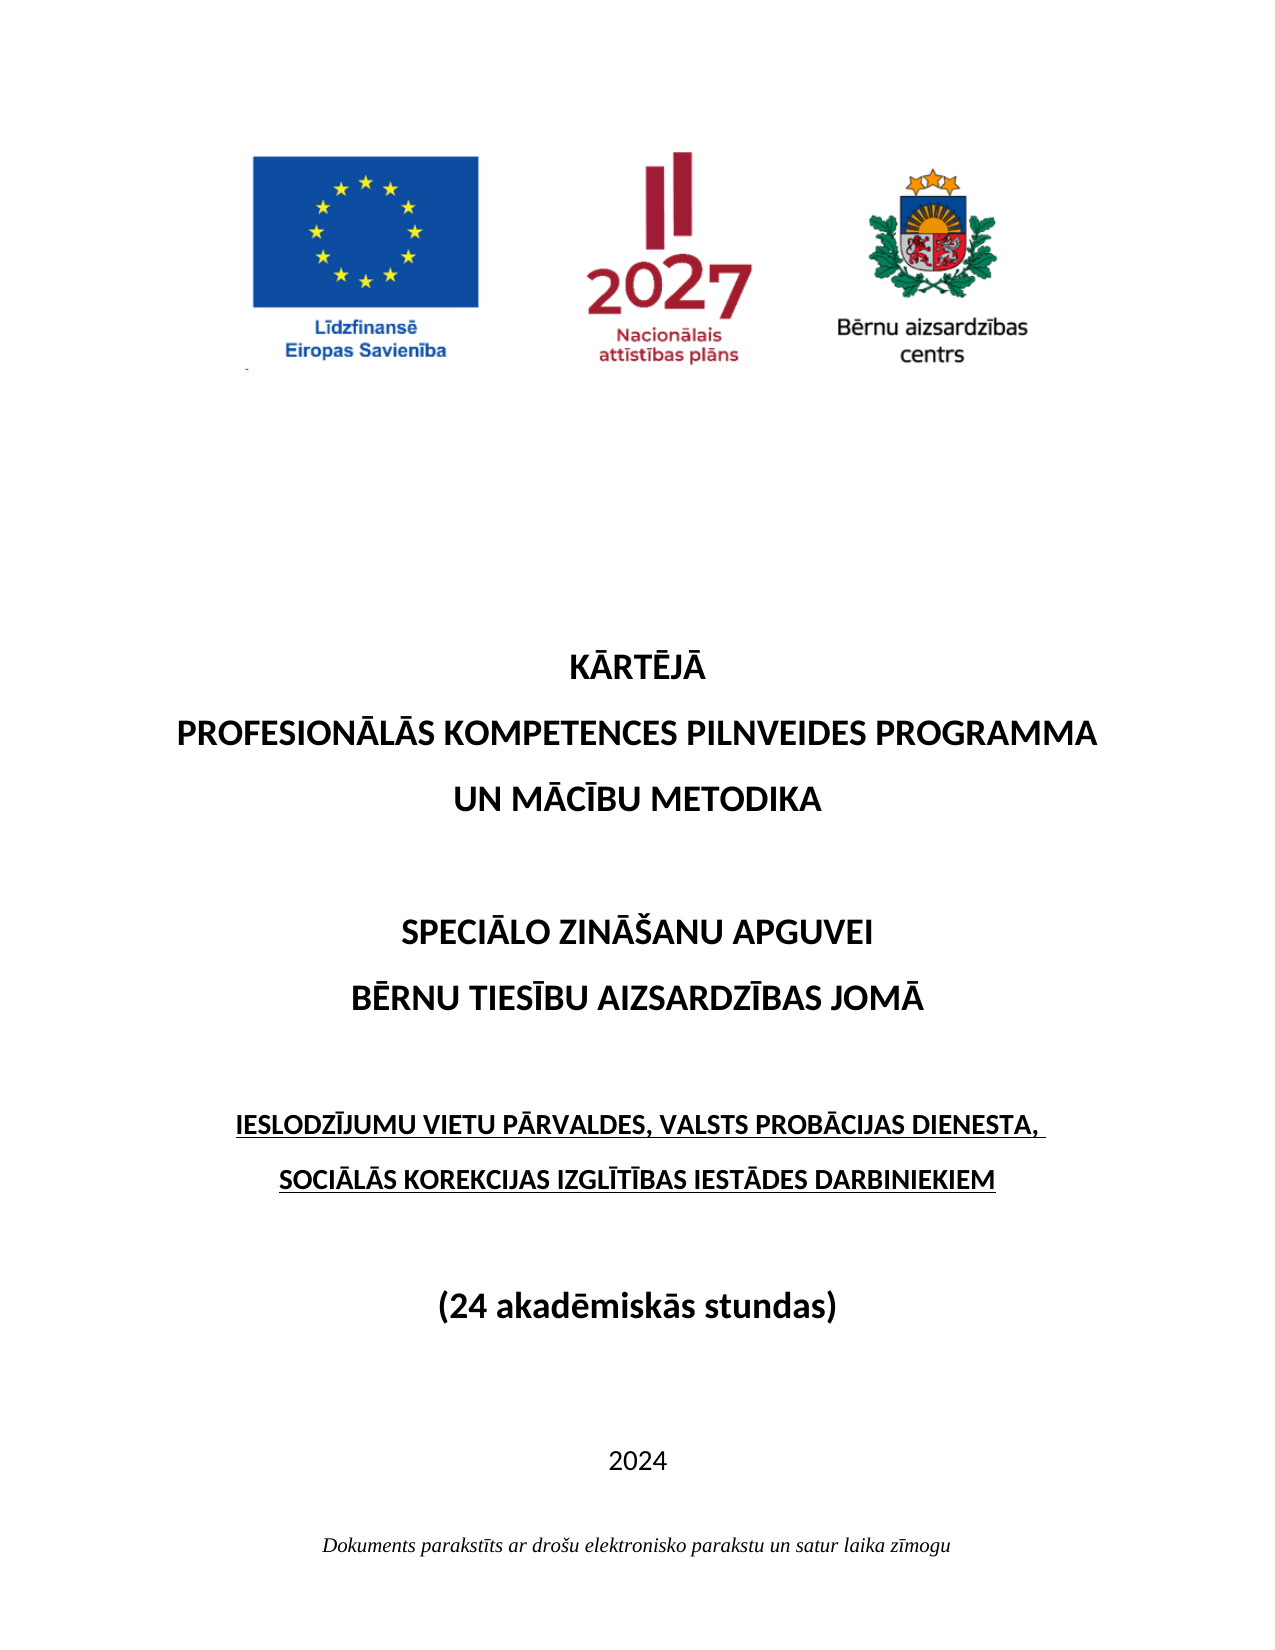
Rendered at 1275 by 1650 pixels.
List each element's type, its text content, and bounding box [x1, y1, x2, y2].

text BĒRNU TIESĪBU AIZSARDZĪBAS JOMĀ [150, 974, 1125, 1020]
text (24 akadēmiskās stundas) [150, 1282, 1125, 1328]
text KĀRTĒJĀ [150, 643, 1125, 689]
text SPECIĀLO ZINĀŠANU APGUVEI [150, 908, 1125, 953]
text Ieslodzījumu vietu pārvaldes, Valsts probācijas dienesta, [150, 1106, 1125, 1142]
text UN MĀCĪBU METODIKA [150, 775, 1125, 821]
text Sociālās korekcijas izglītības iestādes darbiniekiem [150, 1161, 1125, 1197]
picture [245, 150, 1030, 370]
text 2024 [150, 1442, 1125, 1478]
text PROFESIONĀLĀS KOMPETENCES PILNVEIDES PROGRAMMA [150, 709, 1125, 755]
